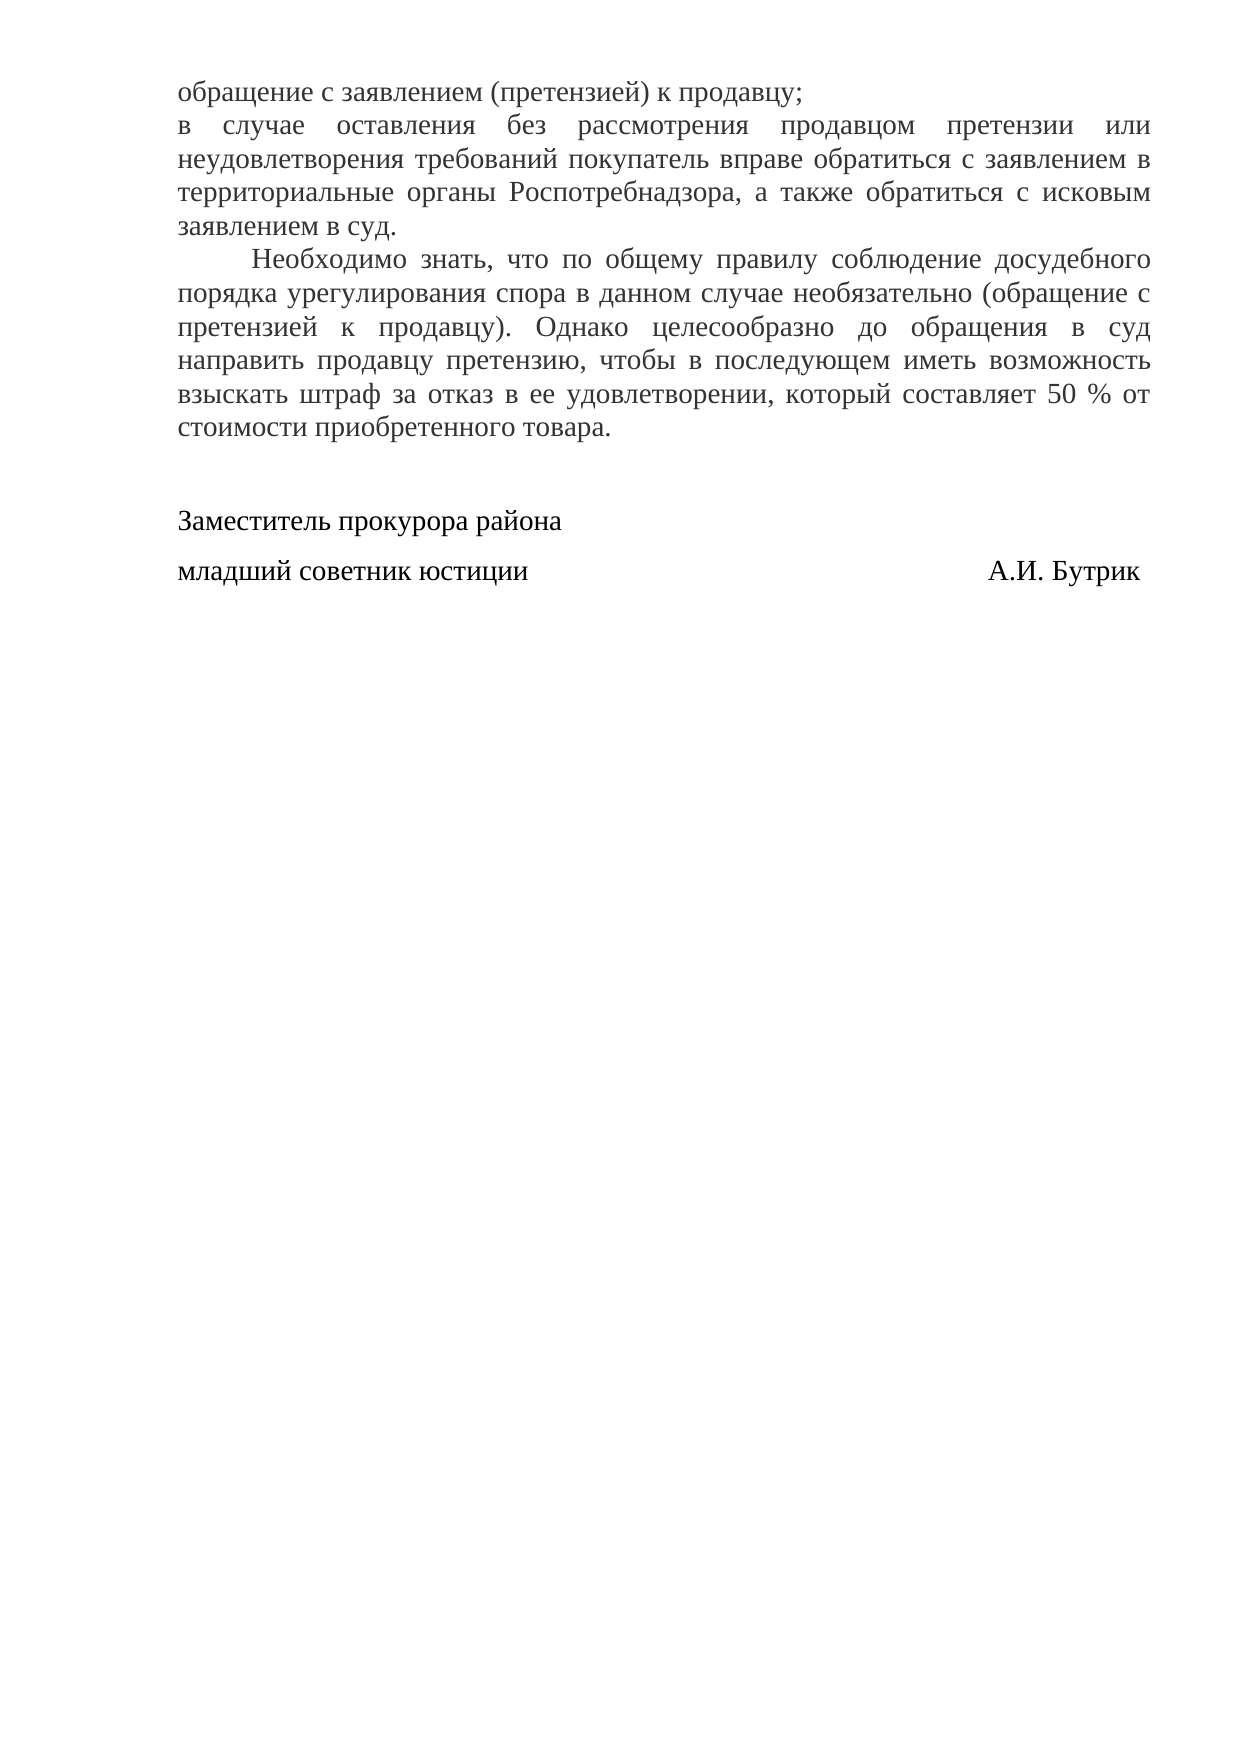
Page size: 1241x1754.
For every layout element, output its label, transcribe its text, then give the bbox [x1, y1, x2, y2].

text Необходимо знать, что по общему правилу соблюдение досудебного порядка урегулирования спора в данном случае необязательно (обращение с претензией к продавцу). Однако целесообразно до обращения в суд направить продавцу претензию, чтобы в последующем иметь возможность взыскать штраф за отказ в ее удовлетворении, который составляет 50 % от стоимости приобретенного товара. [177, 242, 1152, 443]
text в случае оставления без рассмотрения продавцом претензии или неудовлетворения требований покупатель вправе обратиться с заявлением в территориальные органы Роспотребнадзора, а также обратиться с исковым заявлением в суд. [177, 107, 1152, 242]
text Заместитель прокурора района [177, 510, 1152, 535]
text обращение с заявлением (претензией) к продавцу; [177, 74, 1152, 107]
text младший советник юстиции А.И. Бутрик [177, 560, 1152, 585]
